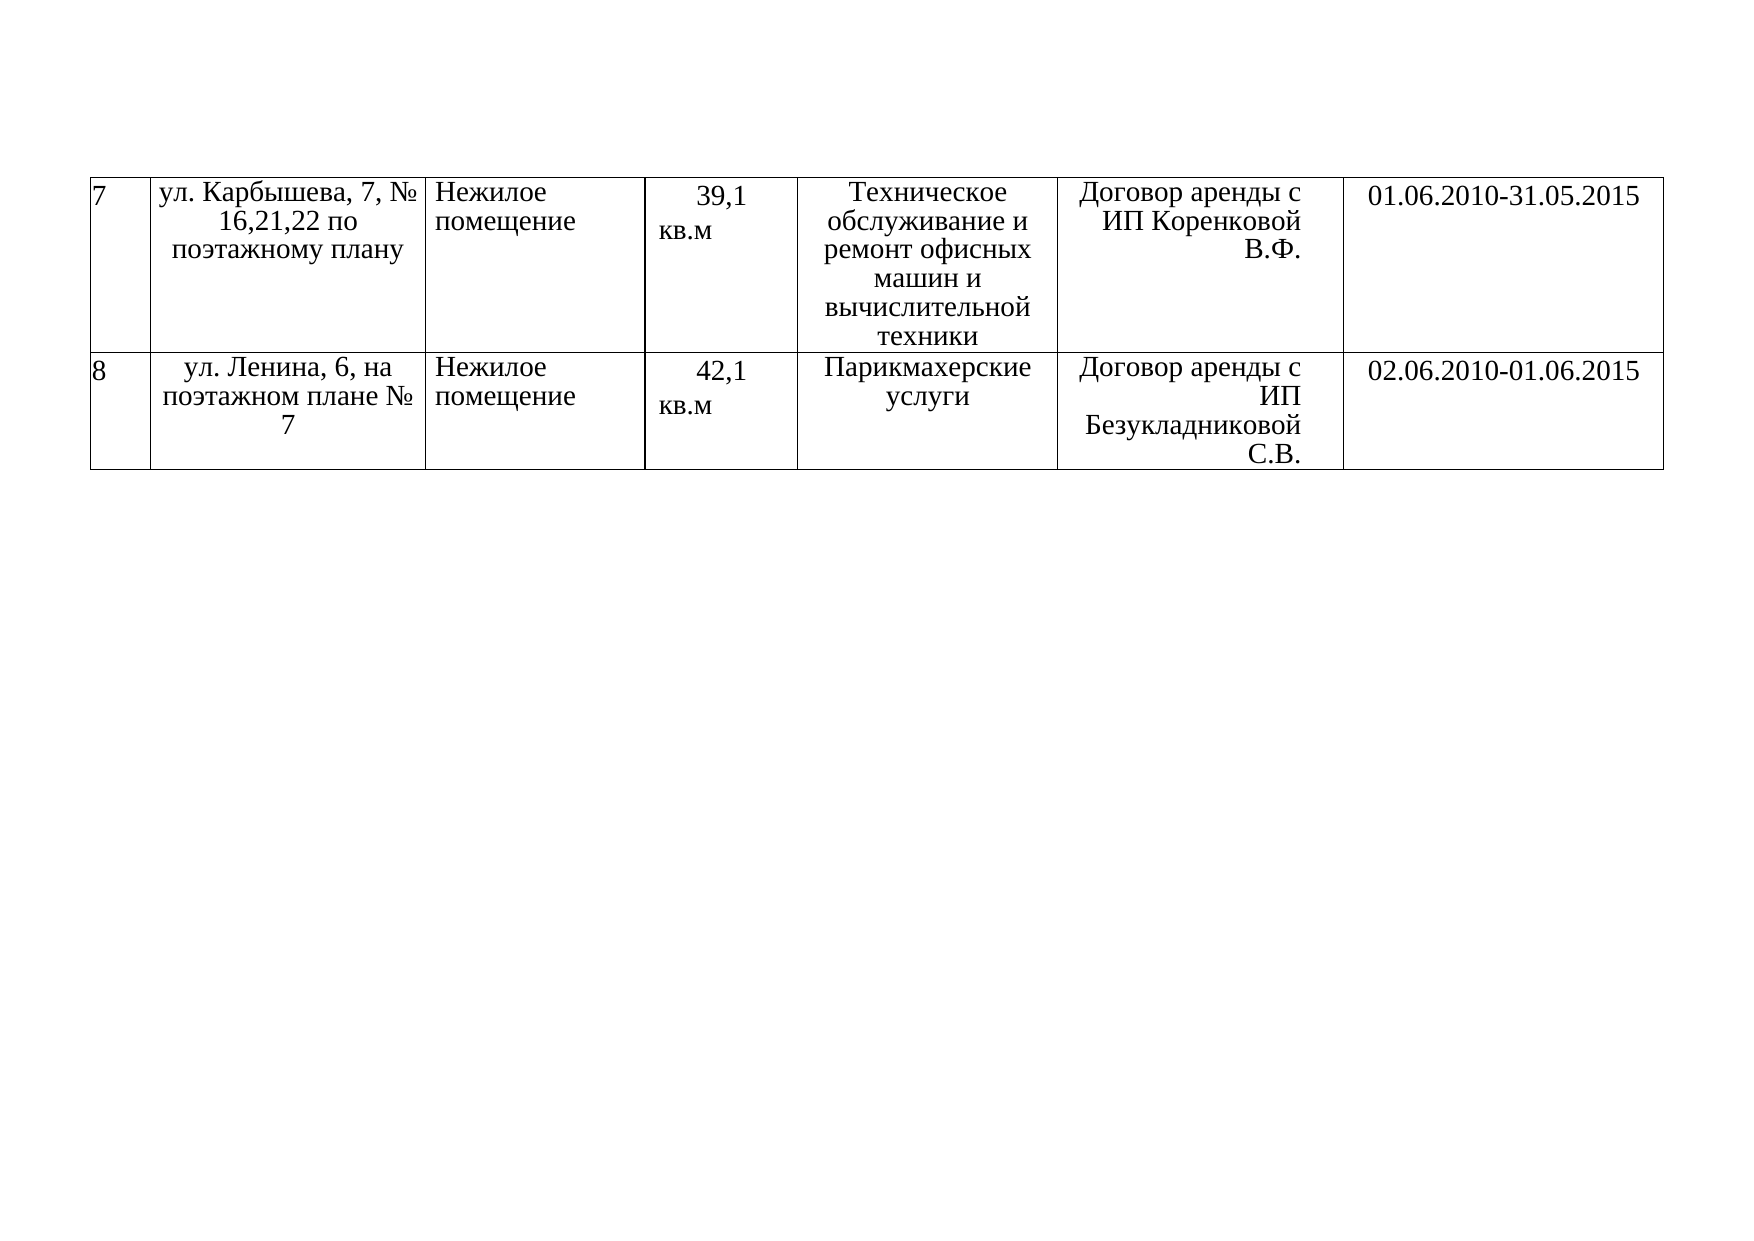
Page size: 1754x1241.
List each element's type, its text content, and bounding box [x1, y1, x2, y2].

table_cell 8 [91, 353, 150, 469]
table_cell 39,1 кв.м [646, 178, 797, 352]
table_cell Техническое обслуживание и ремонт офисных машин и вычислительной техники [798, 178, 1057, 352]
table_cell Парикмахерские услуги [798, 353, 1057, 469]
table_cell ул. Ленина, 6, на поэтажном плане № 7 [151, 353, 425, 469]
table_cell Нежилое помещение [426, 353, 644, 469]
table_cell Нежилое помещение [426, 178, 644, 352]
table_cell 42,1 кв.м [646, 353, 797, 469]
table_cell 02.06.2010-01.06.2015 [1344, 353, 1663, 469]
table_cell 01.06.2010-31.05.2015 [1344, 178, 1663, 352]
table_cell Договор аренды с ИП Безукладниковой С.В. [1058, 353, 1343, 469]
table_cell ул. Карбышева, 7, № 16,21,22 по поэтажному плану [151, 178, 425, 352]
table_cell 7 [91, 178, 150, 352]
table_cell Договор аренды с ИП Коренковой В.Ф. [1058, 178, 1343, 352]
